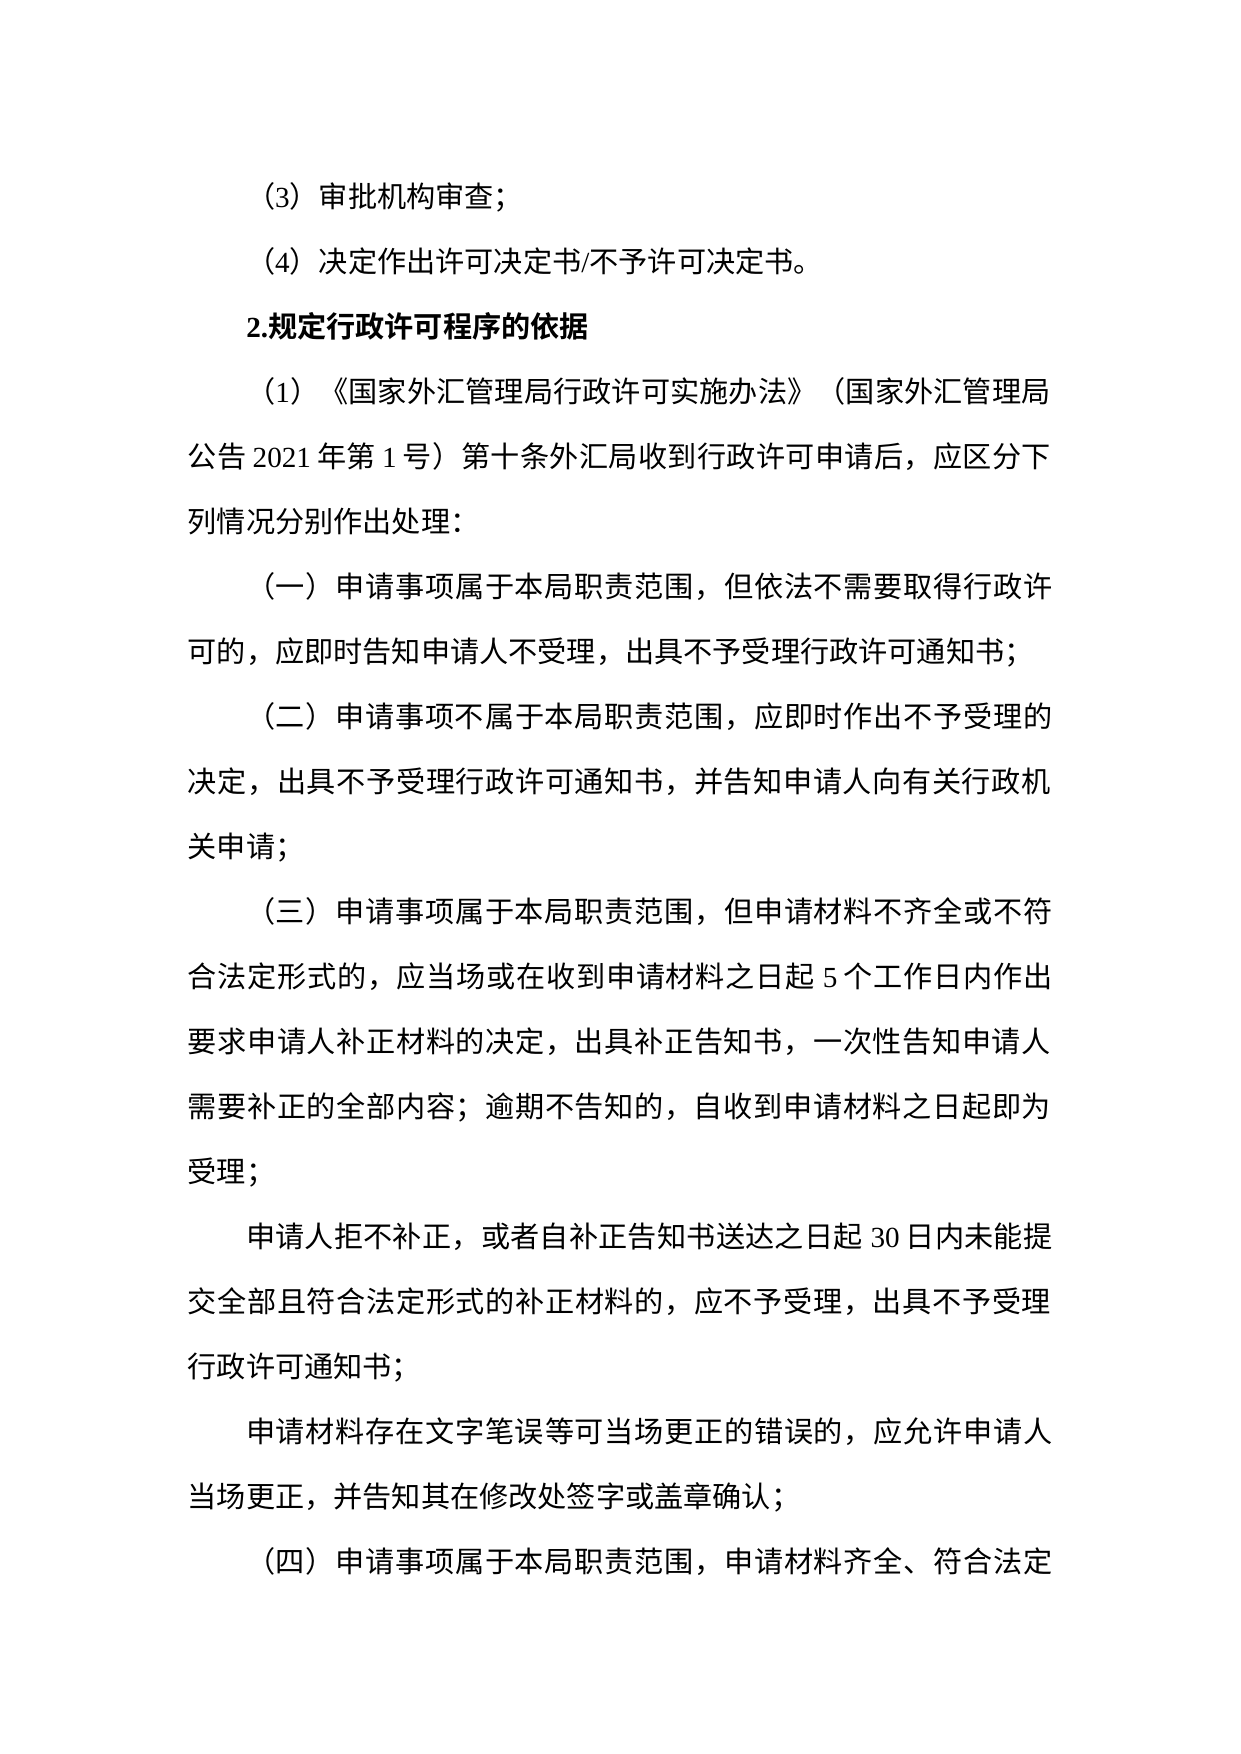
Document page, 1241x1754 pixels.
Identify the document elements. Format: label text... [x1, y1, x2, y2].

text 申请人拒不补正，或者自补正告知书送达之日起30日内未能提交全部且符合法定形式的补正材料的，应不予受理，出具不予受理行政许可通知书； [187, 1202, 1053, 1397]
text （4）决定作出许可决定书/不予许可决定书。 [187, 227, 1053, 292]
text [187, 1527, 1053, 1592]
text （三）申请事项属于本局职责范围，但申请材料不齐全或不符合法定形式的，应当场或在收到申请材料之日起5个工作日内作出要求申请人补正材料的决定，出具补正告知书，一次性告知申请人需要补正的全部内容；逾期不告知的，自收到申请材料之日起即为受理； [187, 877, 1053, 1202]
text （二）申请事项不属于本局职责范围，应即时作出不予受理的决定，出具不予受理行政许可通知书，并告知申请人向有关行政机关申请； [187, 682, 1053, 877]
text （1）《国家外汇管理局行政许可实施办法》（国家外汇管理局公告2021年第1号）第十条外汇局收到行政许可申请后，应区分下列情况分别作出处理： [187, 357, 1053, 552]
text 2.规定行政许可程序的依据 [187, 292, 1053, 357]
text （一）申请事项属于本局职责范围，但依法不需要取得行政许可的，应即时告知申请人不受理，出具不予受理行政许可通知书； [187, 552, 1053, 682]
text （3）审批机构审查； [187, 162, 1053, 227]
text 申请材料存在文字笔误等可当场更正的错误的，应允许申请人当场更正，并告知其在修改处签字或盖章确认； [187, 1397, 1053, 1527]
